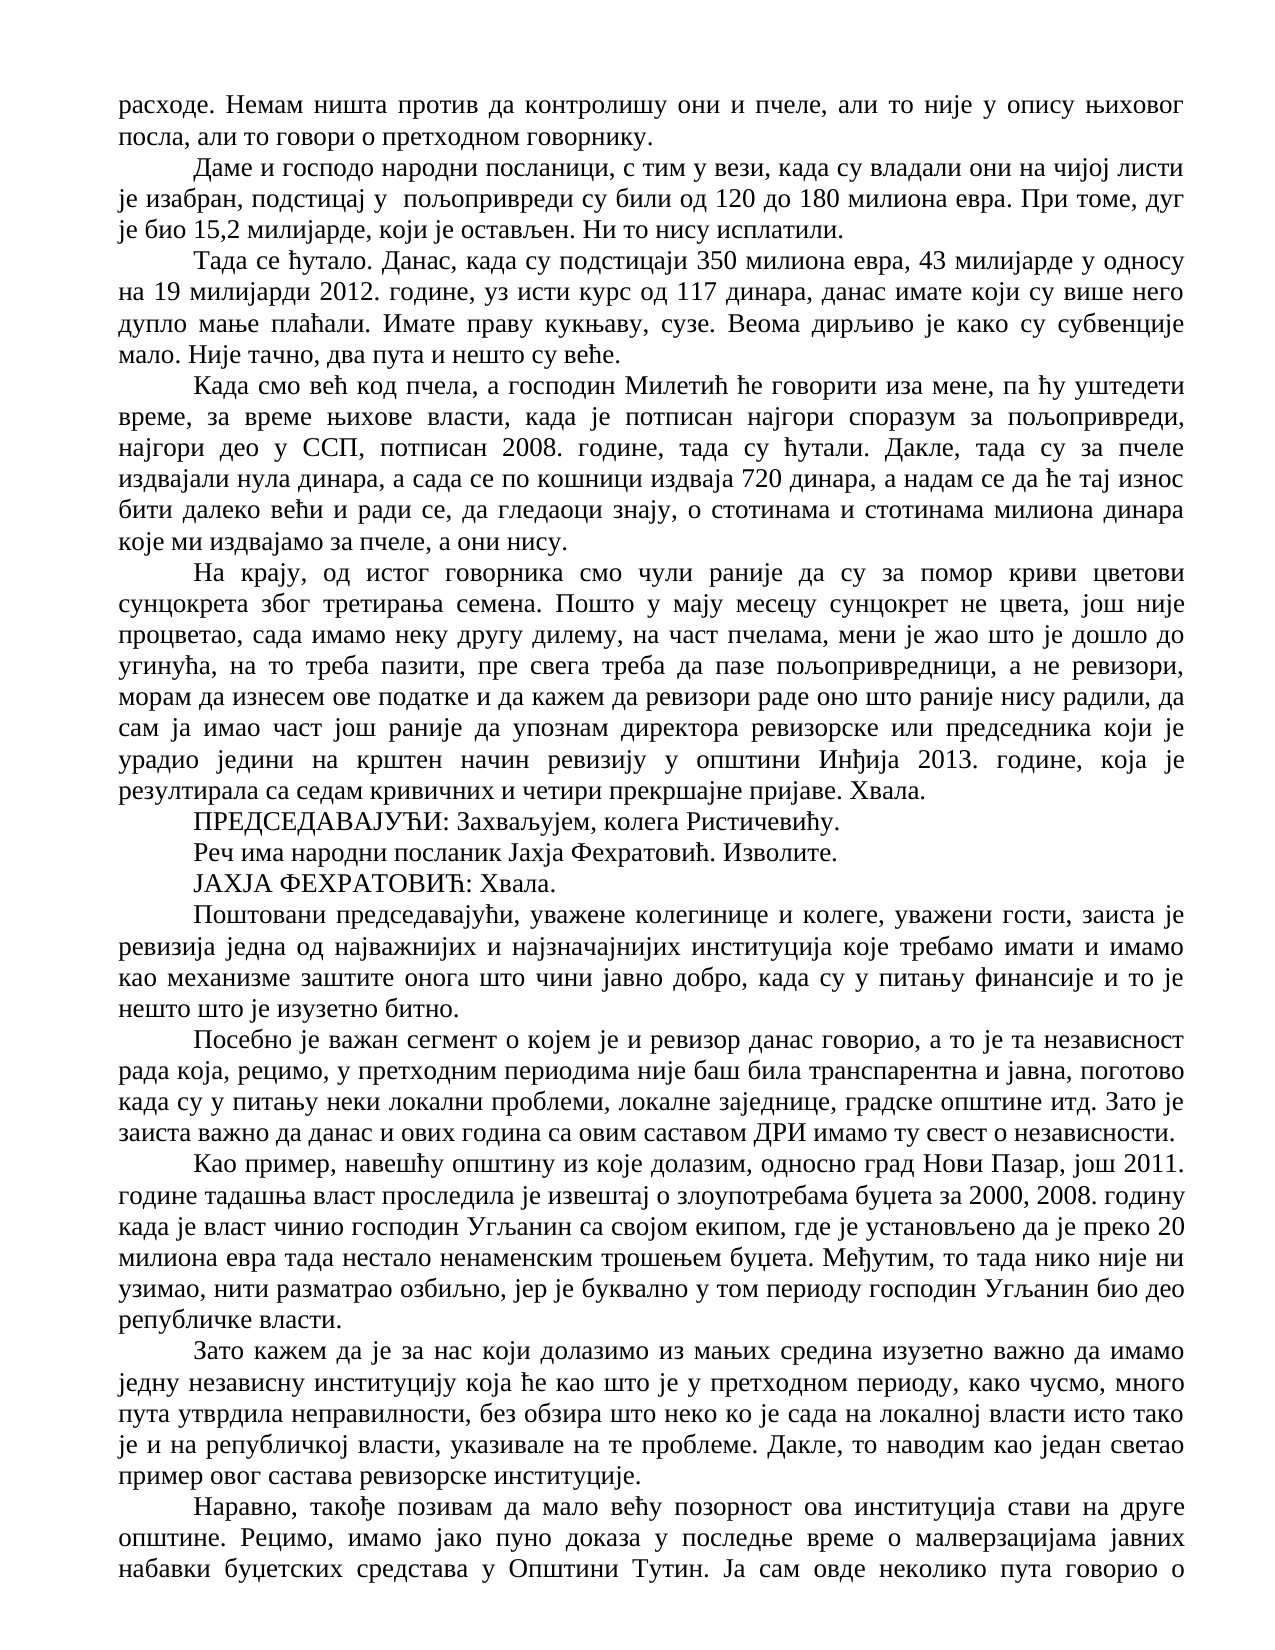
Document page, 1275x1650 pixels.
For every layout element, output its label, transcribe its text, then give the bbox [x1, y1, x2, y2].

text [118, 89, 1186, 151]
text Тада се ћутало. Данас, када су подстицаји 350 милиона евра, 43 милијарде у односу на 19 милијарди 2012. године, уз исти курс од 117 динара, данас имате који су више него дупло мање плаћали. Имате праву кукњаву, сузе. Веома дирљиво је како су субвенције мало. Није тачно, два пута и нешто су веће. [118, 244, 1186, 369]
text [118, 1490, 1186, 1584]
text Посебно је важан сегмент о којем је и ревизор данас говорио, а то је та независност рада која, рецимо, у претходним периодима није баш била транспарентна и јавна, поготово када су у питању неки локални проблеми, локалне заједнице, градске општине итд. Зато је заиста важно да данас и ових година са овим саставом ДРИ имамо ту свест о независности. [118, 1023, 1186, 1148]
text ЈАХЈА ФЕХРАТОВИЋ: Хвала. [118, 867, 1186, 898]
text Када смо већ код пчела, а господин Милетић ће говорити иза мене, па ћу уштедети време, за време њихове власти, када је потписан најгори споразум за пољопривреди, најгори део у ССП, потписан 2008. године, тада су ћутали. Дакле, тада су за пчеле издвајали нула динара, а сада се по кошници издваја 720 динара, а надам се да ће тај износ бити далеко већи и ради се, да гледаоци знају, о стотинама и стотинама милиона динара које ми издвајамо за пчеле, а они нису. [118, 369, 1186, 556]
text Даме и господо народни посланици, с тим у вези, када су владали они на чијој листи је изабран, подстицај у пољопривреди су били од 120 до 180 милиона евра. При томе, дуг је био 15,2 милијарде, који је остављен. Ни то нису исплатили. [118, 151, 1186, 244]
text Реч има народни посланик Јахја Фехратовић. Изволите. [118, 836, 1186, 867]
text ПРЕДСЕДАВАЈУЋИ: Захваљујем, колега Ристичевићу. [118, 805, 1186, 836]
text Поштовани председавајући, уважене колегинице и колеге, уважени гости, заиста је ревизија једна од најважнијих и најзначајнијих институција које требамо имати и имамо као механизме заштите онога што чини јавно добро, када су у питању финансије и то је нешто што је изузетно битно. [118, 898, 1186, 1023]
text Као пример, навешћу општину из које долазим, односно град Нови Пазар, још 2011. године тадашња власт проследила је извештај о злоупотребама буџета за 2000, 2008. годину када је власт чинио господин Угљанин са својом екипом, где је установљено да је преко 20 милиона евра тада нестало ненаменским трошењем буџета. Међутим, то тада нико није ни узимао, нити разматрао озбиљно, јер је буквално у том периоду господин Угљанин био део републичке власти. [118, 1148, 1186, 1334]
text На крају, од истог говорника смо чули раније да су за помор криви цветови сунцокрета због третирања семена. Пошто у мају месецу сунцокрет не цвета, још није процветао, сада имамо неку другу дилему, на част пчелама, мени је жао што је дошло до угинућа, на то треба пазити, пре свега треба да пазе пољопривредници, а не ревизори, морам да изнесем ове податке и да кажем да ревизори раде оно што раније нису радили, да сам ја имао част још раније да упознам директора ревизорске или председника који је урадио једини на крштен начин ревизију у општини Инђија 2013. године, која је резултирала са седам кривичних и четири прекршајне пријаве. Хвала. [118, 556, 1186, 805]
text Зато кажем да је за нас који долазимо из мањих средина изузетно важно да имамо једну независну институцију која ће као што је у претходном периоду, како чусмо, много пута утврдила неправилности, без обзира што неко ко је сада на локалној власти исто тако је и на републичкој власти, указивале на те проблеме. Дакле, то наводим као један светао пример овог састава ревизорске институције. [118, 1334, 1186, 1490]
